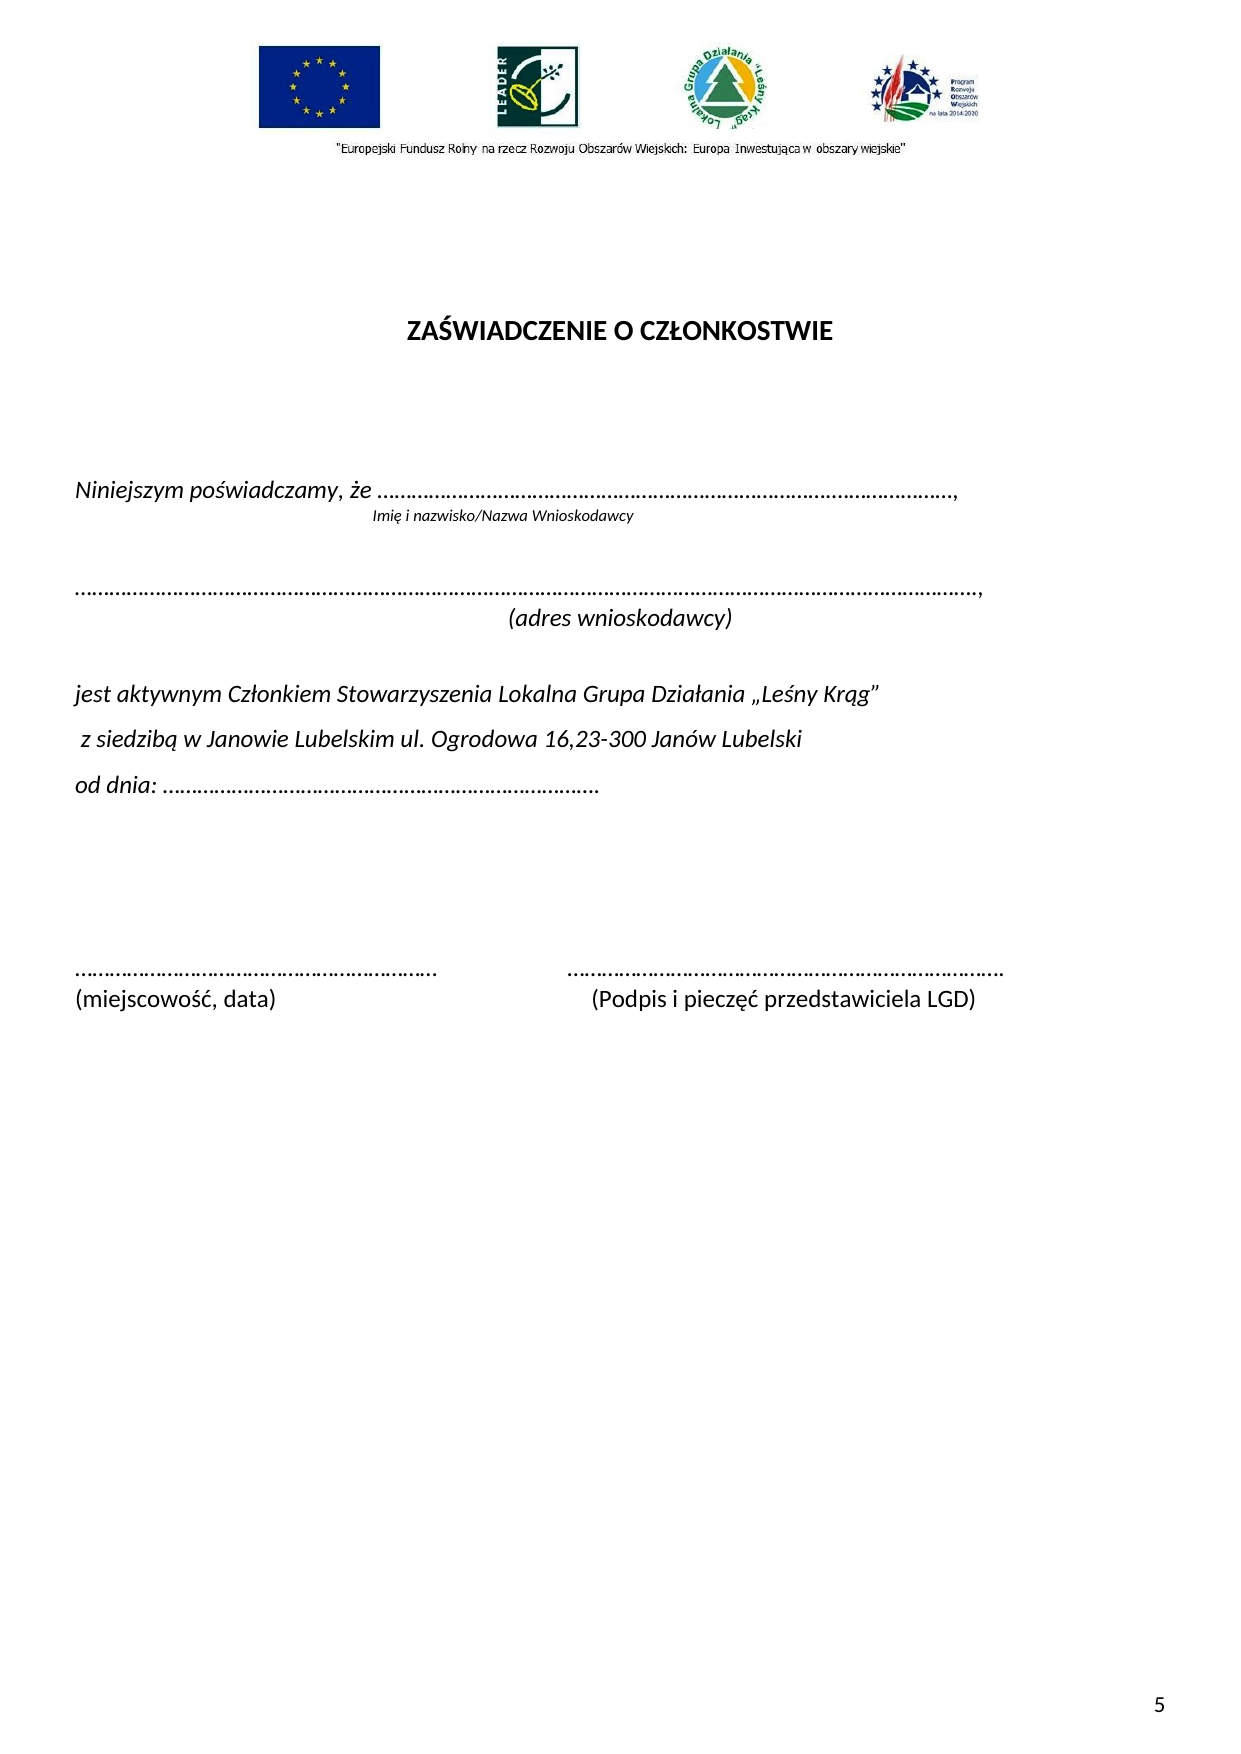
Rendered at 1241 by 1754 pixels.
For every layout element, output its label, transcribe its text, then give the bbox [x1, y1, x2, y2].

text Imię i nazwisko/Nazwa Wnioskodawcy [75, 505, 1165, 525]
text Niniejszym poświadczamy, że …………………………………………………………………….…………………, [75, 474, 1165, 505]
text ……………………………………………………… …………………………………………………………………. [75, 952, 1165, 983]
text ZAŚWIADCZENIE O CZŁONKOSTWIE [75, 312, 1165, 347]
text jest aktywnym Członkiem Stowarzyszenia Lokalna Grupa Działania „Leśny Krąg” z siedzibą w Janowie Lubelskim ul. Ogrodowa 16,23-300 Janów Lubelski od dnia: …………………………………………………………………. [75, 632, 1165, 800]
text (adres wnioskodawcy) [75, 602, 1165, 632]
picture [224, 35, 1016, 160]
text (miejscowość, data) (Podpis i pieczęć przedstawiciela LGD) [75, 983, 1165, 1013]
text …………………………………………………………………………………………………………………………………………., [75, 571, 1165, 602]
